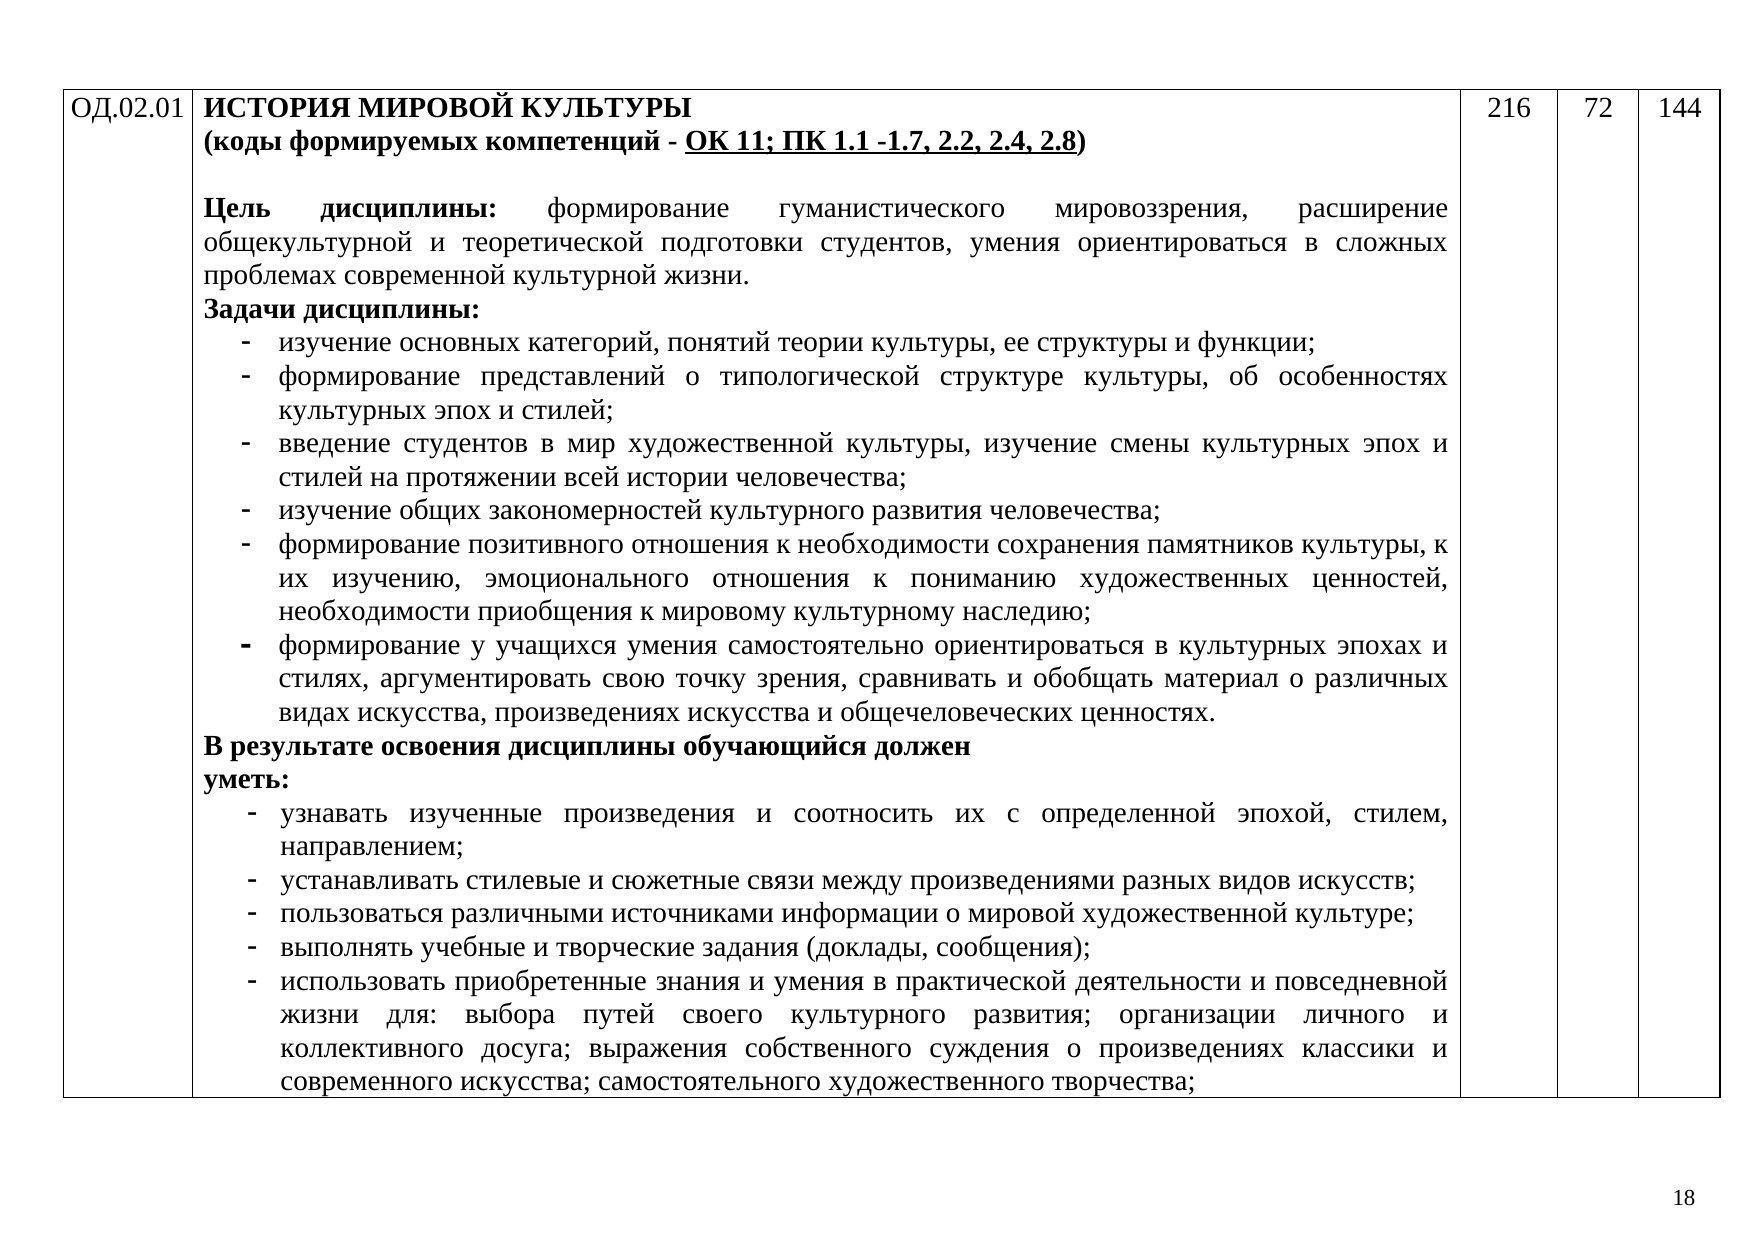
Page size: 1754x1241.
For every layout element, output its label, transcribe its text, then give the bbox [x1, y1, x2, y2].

table_cell 216 [1461, 90, 1557, 1097]
table_cell ОД.02.01 [64, 90, 192, 1097]
table_cell 144 [1639, 90, 1719, 1097]
table_cell 72 [1558, 90, 1638, 1097]
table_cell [193, 90, 1460, 1097]
